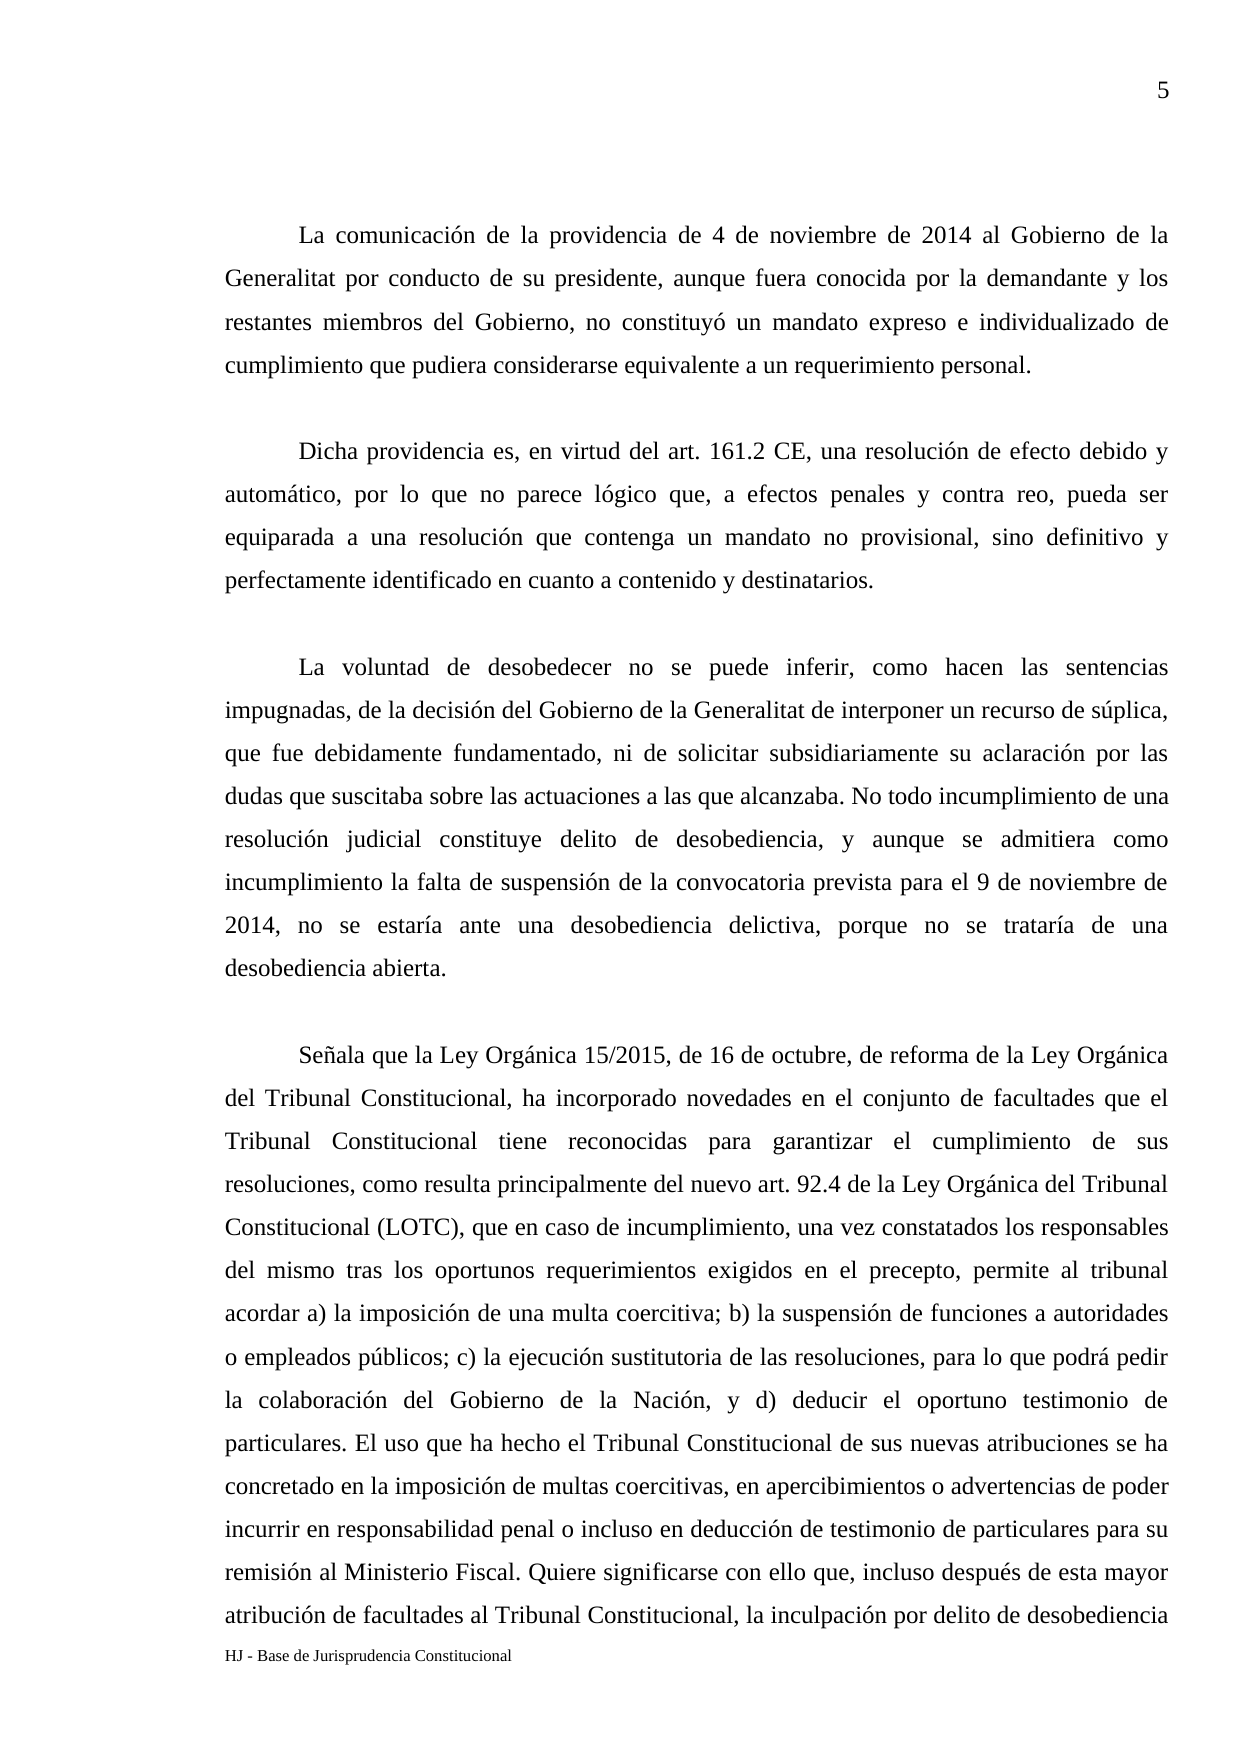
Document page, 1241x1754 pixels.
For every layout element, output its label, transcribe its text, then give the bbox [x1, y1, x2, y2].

text Dicha providencia es, en virtud del art. 161.2 CE, una resolución de efecto debido y automático, por lo que no parece lógico que, a efectos penales y contra reo, pueda ser equiparada a una resolución que contenga un mandato no provisional, sino definitivo y perfectamente identificado en cuanto a contenido y destinatarios. [224, 436, 1169, 594]
text La comunicación de la providencia de 4 de noviembre de 2014 al Gobierno de la Generalitat por conducto de su presidente, aunque fuera conocida por la demandante y los restantes miembros del Gobierno, no constituyó un mandato expreso e individualizado de cumplimiento que pudiera considerarse equivalente a un requerimiento personal. [224, 220, 1169, 378]
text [224, 1040, 1169, 1629]
text La voluntad de desobedecer no se puede inferir, como hacen las sentencias impugnadas, de la decisión del Gobierno de la Generalitat de interponer un recurso de súplica, que fue debidamente fundamentado, ni de solicitar subsidiariamente su aclaración por las dudas que suscitaba sobre las actuaciones a las que alcanzaba. No todo incumplimiento de una resolución judicial constituye delito de desobediencia, y aunque se admitiera como incumplimiento la falta de suspensión de la convocatoria prevista para el 9 de noviembre de 2014, no se estaría ante una desobediencia delictiva, porque no se trataría de una desobediencia abierta. [224, 652, 1169, 982]
